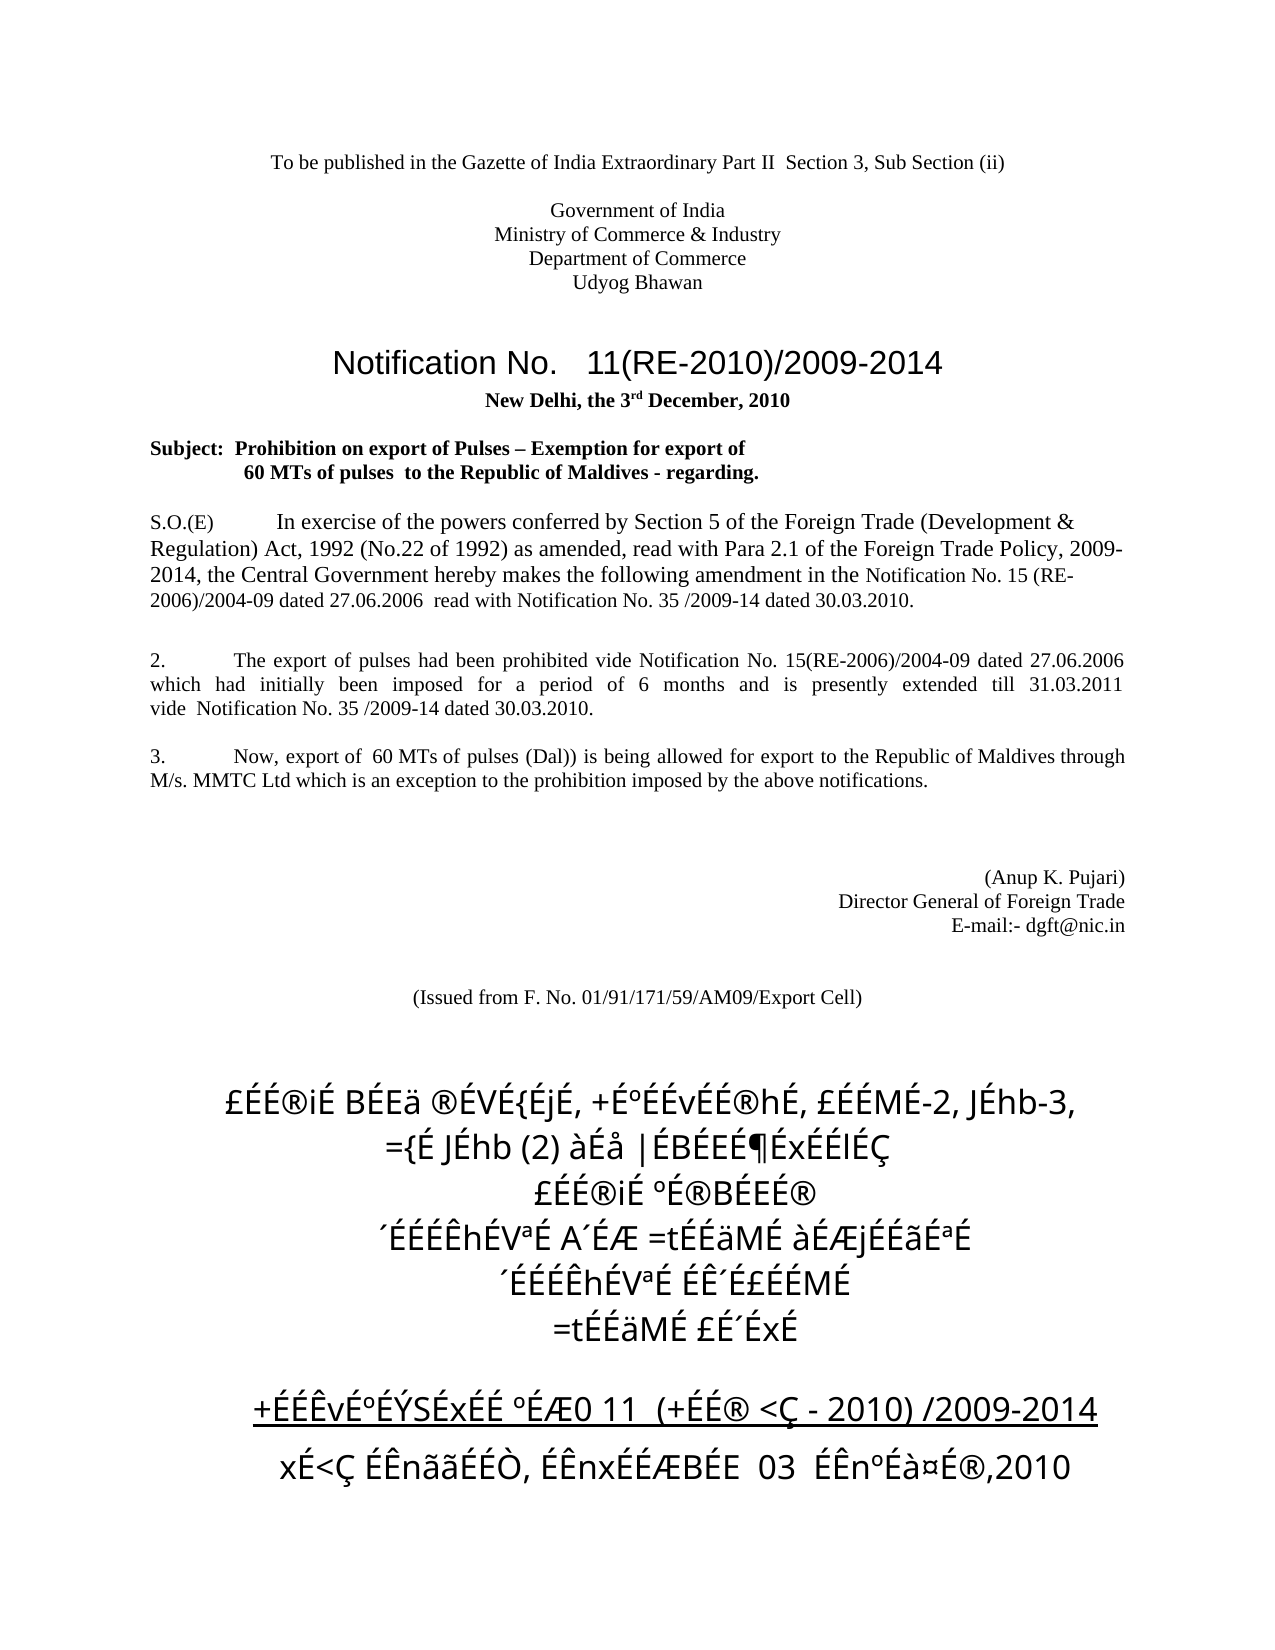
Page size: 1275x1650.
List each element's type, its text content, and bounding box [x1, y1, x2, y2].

text (Anup K. Pujari) [150, 865, 1125, 889]
text E-mail:- dgft@nic.in [150, 913, 1125, 937]
text xÉ<Ç ÉÊnããÉÉÒ, ÉÊnxÉÉÆBÉE 03 ÉÊnºÉà¤É®,2010 [225, 1444, 1125, 1489]
text 2. The export of pulses had been prohibited vide Notification No. 15(RE-2006)/2004-09 dated 27.06.2006 which had initially been imposed for a period of 6 months and is presently extended till 31.03.2011 vide Notification No. 35 /2009-14 dated 30.03.2010. [150, 648, 1125, 720]
text Government of India [150, 198, 1125, 222]
text New Delhi, the 3rd December, 2010 [150, 388, 1125, 412]
text ´ÉÉÉÊhÉVªÉ A´ÉÆ =tÉÉäMÉ àÉÆjÉÉãÉªÉ [225, 1215, 1125, 1260]
text +ÉÉÊvÉºÉÝSÉxÉÉ ºÉÆ0 11 (+ÉÉ® <Ç - 2010) /2009-2014 [225, 1386, 1125, 1432]
text =tÉÉäMÉ £É´ÉxÉ [225, 1306, 1125, 1351]
text S.O.(E) In exercise of the powers conferred by Section 5 of the Foreign Trade (Development & Regulation) Act, 1992 (No.22 of 1992) as amended, read with Para 2.1 of the Foreign Trade Policy, 2009-2014, the Central Government hereby makes the following amendment in the Notification No. 15 (RE-2006)/2004-09 dated 27.06.2006 read with Notification No. 35 /2009-14 dated 30.03.2010. [150, 508, 1125, 612]
text Department of Commerce [150, 246, 1125, 270]
text Notification No. 11(RE-2010)/2009-2014 [150, 343, 1125, 382]
text £ÉÉ®iÉ ºÉ®BÉEÉ® [225, 1169, 1125, 1215]
text Udyog Bhawan [150, 270, 1125, 294]
text Director General of Foreign Trade [150, 889, 1125, 913]
text Subject: Prohibition on export of Pulses – Exemption for export of 60 MTs of pulses to the Republic of Maldives - regarding. [150, 436, 1125, 484]
text Ministry of Commerce & Industry [150, 222, 1125, 246]
text £ÉÉ®iÉ BÉEä ®ÉVÉ{ÉjÉ, +ÉºÉÉvÉÉ®hÉ, £ÉÉMÉ-2, JÉhb-3, ={É JÉhb (2) àÉå |ÉBÉEÉ¶ÉxÉÉlÉÇ [150, 1078, 1125, 1169]
text ´ÉÉÉÊhÉVªÉ ÉÊ´É£ÉÉMÉ [225, 1260, 1125, 1306]
text (Issued from F. No. 01/91/171/59/AM09/Export Cell) [150, 985, 1125, 1009]
text 3. Now, export of 60 MTs of pulses (Dal)) is being allowed for export to the Republic of Maldives through M/s. MMTC Ltd which is an exception to the prohibition imposed by the above notifications. [150, 744, 1125, 792]
text To be published in the Gazette of India Extraordinary Part II Section 3, Sub Section (ii) [150, 150, 1125, 174]
